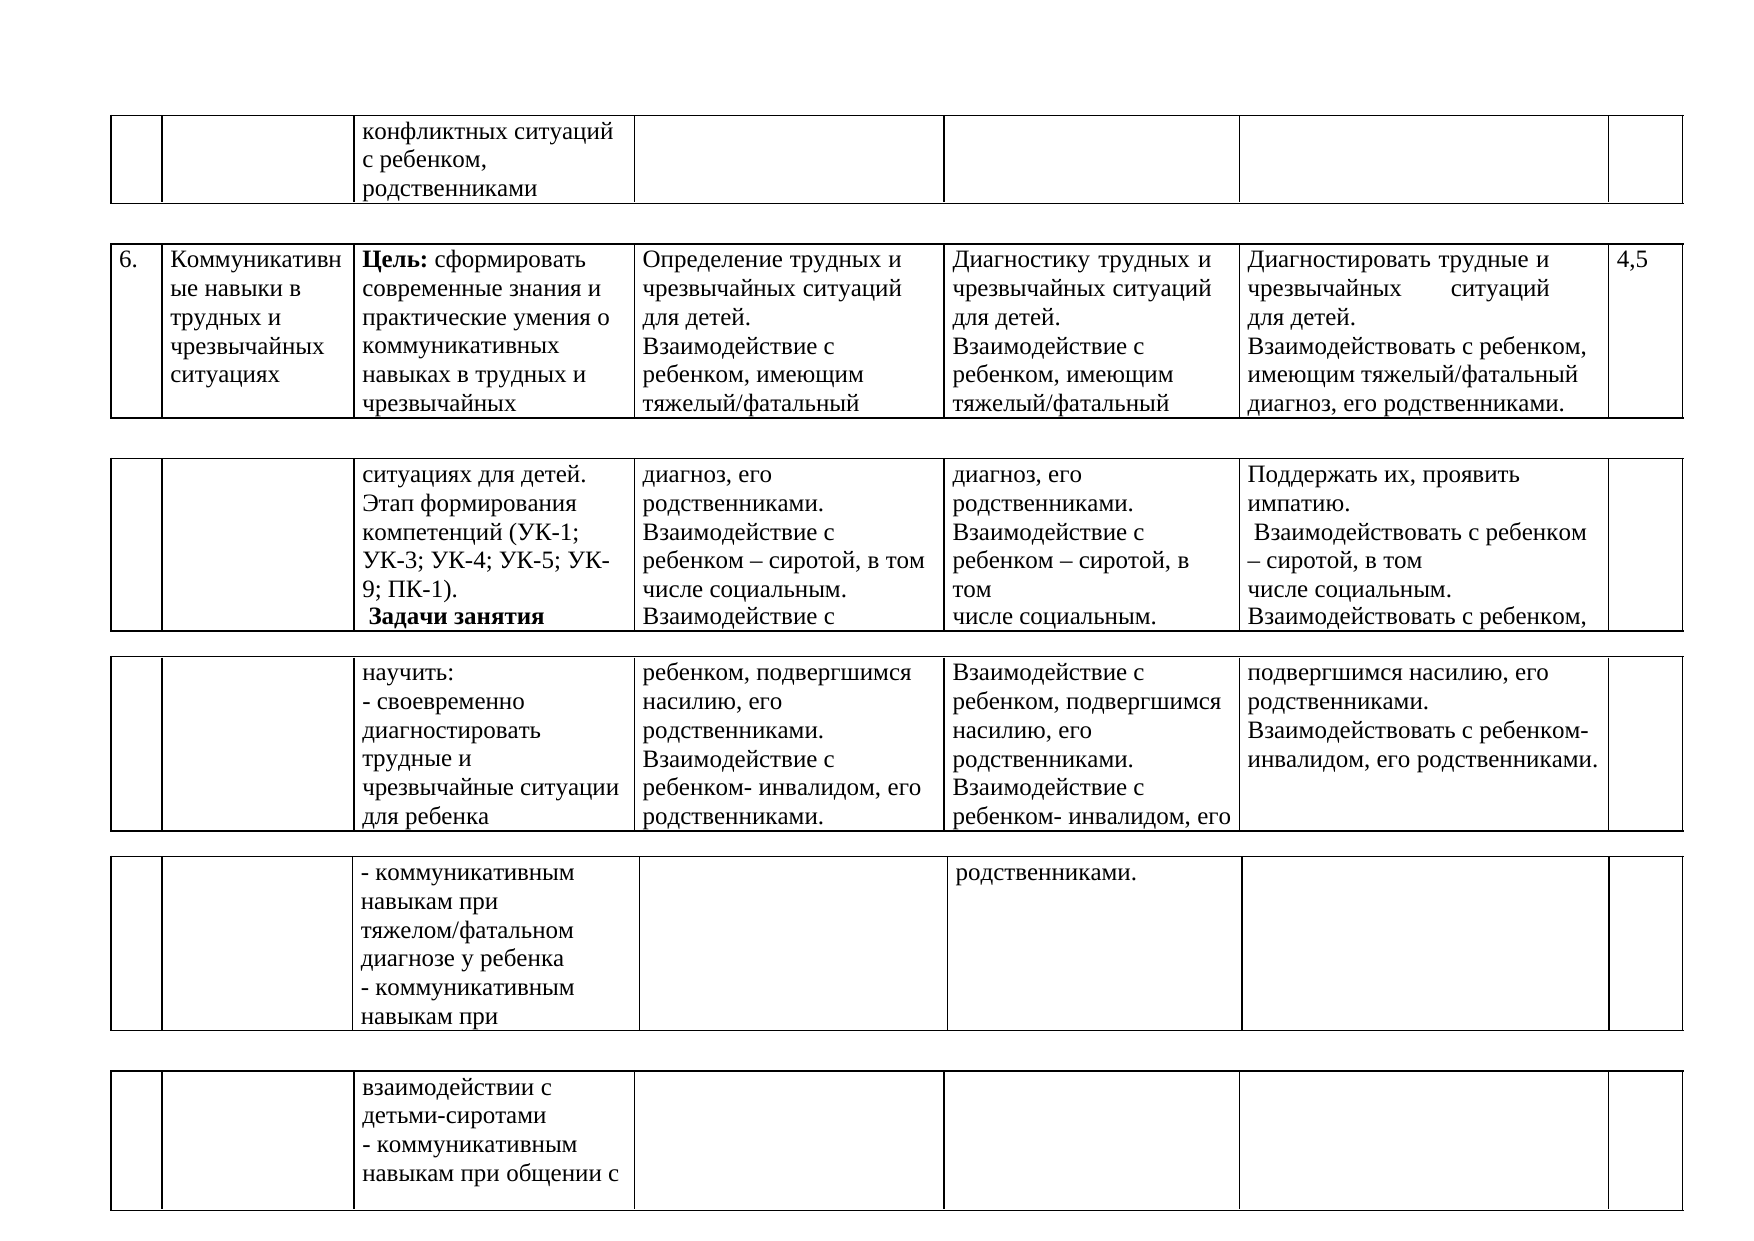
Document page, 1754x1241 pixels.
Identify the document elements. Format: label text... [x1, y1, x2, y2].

table_header [635, 1072, 943, 1209]
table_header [355, 1072, 634, 1209]
table_header [1243, 857, 1608, 1030]
table_header 6. [112, 245, 161, 417]
table_header 4,5 [1609, 245, 1682, 417]
table_header родственниками. [948, 857, 1241, 1030]
table_header Диагностировать трудные и чрезвычайных ситуаций для детей. Взаимодействовать с ребенком, имеющим тяжелый/фатальный диагноз, его родственниками. [1240, 245, 1608, 417]
table_header [1609, 657, 1682, 830]
table_header Взаимодействие с ребенком, подвергшимся насилию, его родственниками. Взаимодействие с ребенком- инвалидом, его [945, 657, 1239, 830]
table_header [1240, 116, 1608, 202]
table_header ситуациях для детей. Этап формирования компетенций (УК-1; УК-3; УК-4; УК-5; УК- 9; ПК-1). Задачи занятия [355, 459, 634, 630]
table_header [1609, 1072, 1682, 1209]
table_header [355, 116, 634, 202]
table_header [112, 657, 162, 830]
table_header [112, 116, 161, 202]
table_header научить: - своевременно диагностировать трудные и чрезвычайные ситуации для ребенка [355, 657, 634, 830]
table_header [163, 116, 353, 202]
table_header [1240, 1072, 1608, 1209]
table_header [945, 116, 1239, 202]
table_header [635, 116, 943, 202]
table_header [163, 857, 352, 1030]
table_header [163, 459, 353, 630]
table_header [640, 857, 947, 1030]
table_header Цель: сформировать современные знания и практические умения о коммуникативных навыках в трудных и чрезвычайных [355, 245, 634, 417]
table_header диагноз, его родственниками. Взаимодействие с ребенком – сиротой, в том числе социальным. [945, 459, 1239, 630]
table_header коммуникативным навыкам при тяжелом/фатальном диагнозе у ребенка коммуникативным навыкам при [353, 857, 639, 1030]
table_header [945, 1072, 1239, 1209]
table_header [112, 857, 161, 1030]
table_header ребенком, подвергшимся насилию, его родственниками. Взаимодействие с ребенком- инвалидом, его родственниками. [635, 657, 944, 830]
table_header [163, 657, 354, 830]
table_header Коммуникативн ые навыки в трудных и чрезвычайных ситуациях [163, 245, 353, 417]
table_header Поддержать их, проявить импатию. Взаимодействовать с ребенком – сиротой, в том числе социальным. Взаимодействовать с ребенком, [1240, 459, 1608, 630]
table_header [163, 1072, 353, 1209]
table_header [1609, 459, 1682, 630]
table_header Определение трудных и чрезвычайных ситуаций для детей. Взаимодействие с ребенком, имеющим тяжелый/фатальный [635, 245, 943, 417]
table_header подвергшимся насилию, его родственниками. Взаимодействовать с ребенком- инвалидом, его родственниками. [1240, 657, 1608, 830]
table_header [1610, 857, 1682, 1030]
table_header Диагностику трудных и чрезвычайных ситуаций для детей. Взаимодействие с ребенком, имеющим тяжелый/фатальный [945, 245, 1239, 417]
table_header [112, 459, 161, 630]
table_header [1609, 116, 1682, 202]
table_header диагноз, его родственниками. Взаимодействие с ребенком – сиротой, в том числе социальным. Взаимодействие с [635, 459, 943, 630]
table_header [112, 1072, 161, 1209]
